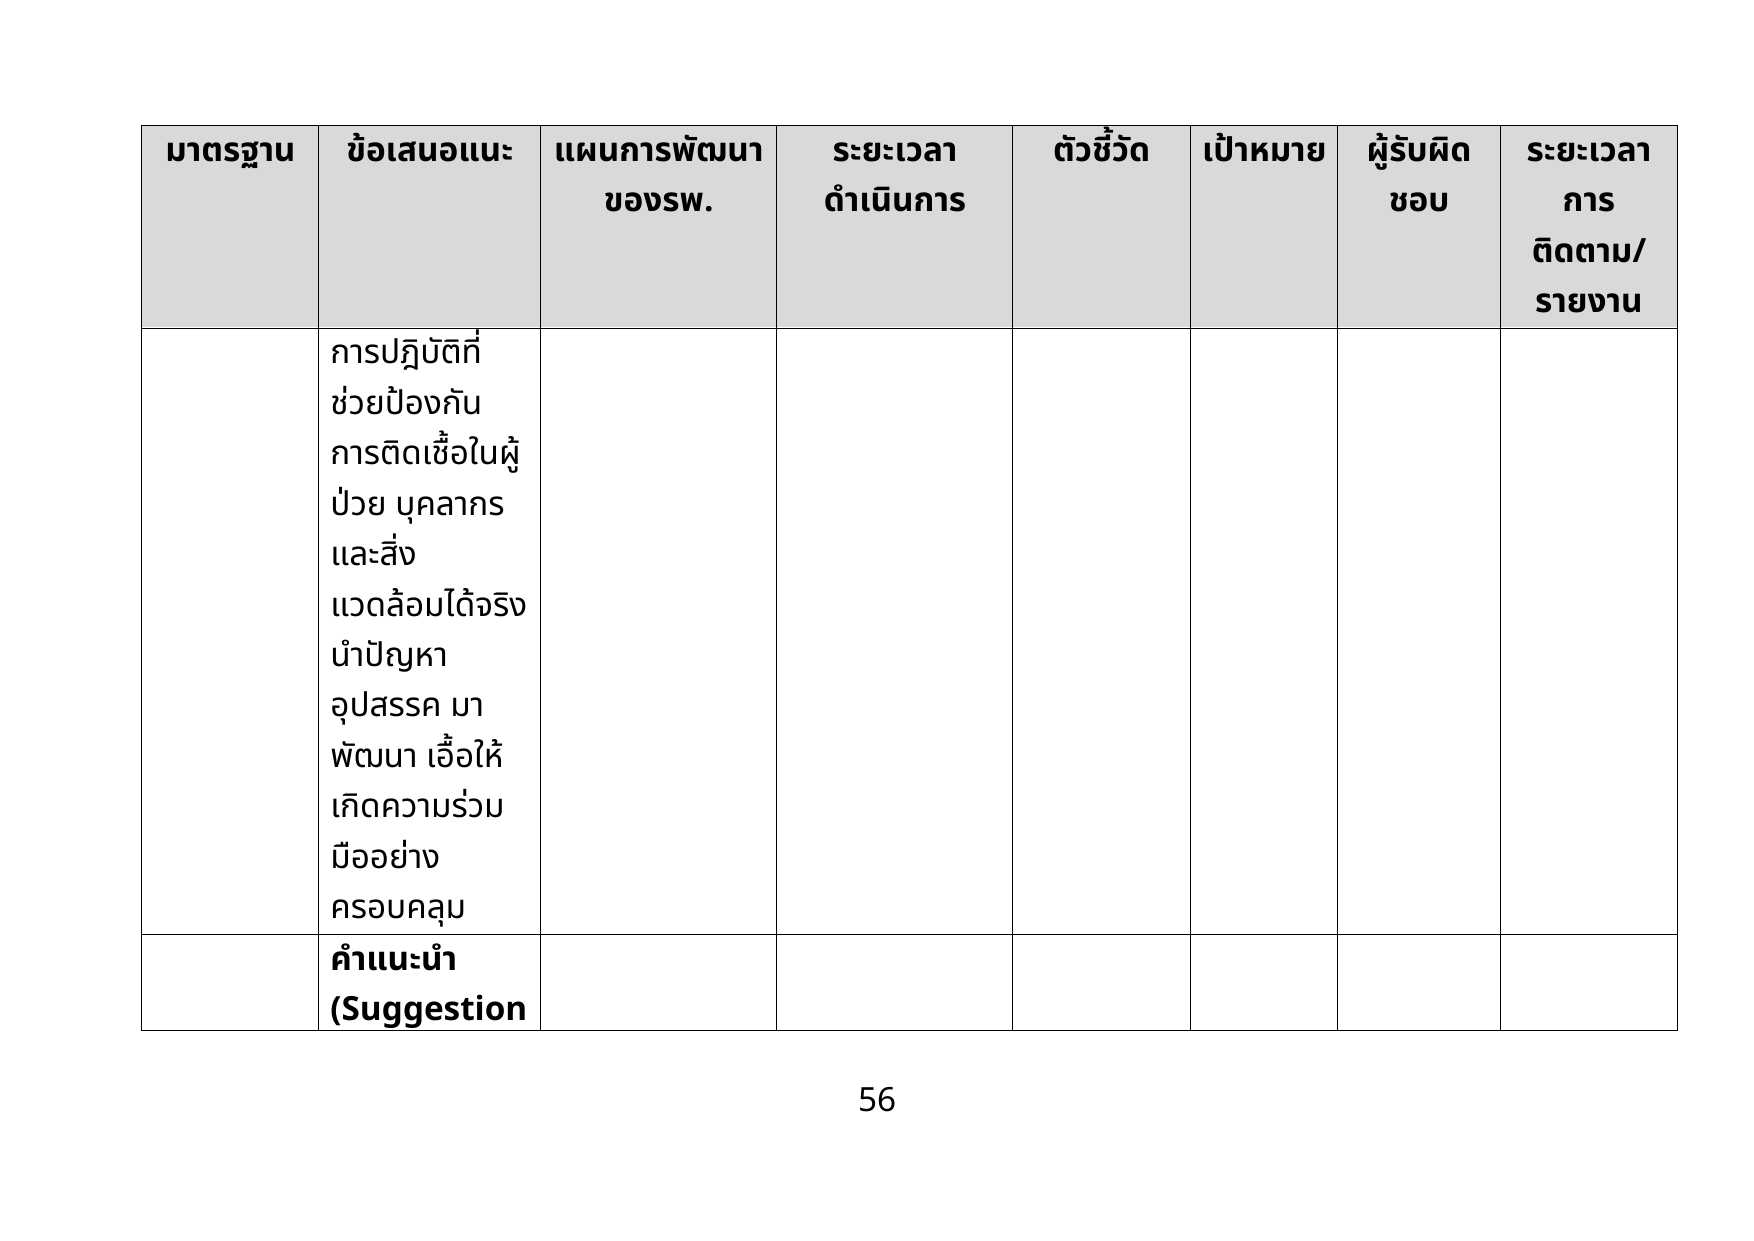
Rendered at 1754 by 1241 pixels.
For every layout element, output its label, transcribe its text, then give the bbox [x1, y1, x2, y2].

table_cell [1501, 935, 1677, 1030]
table_cell [777, 329, 1012, 933]
table_cell [1501, 329, 1677, 933]
table_cell [541, 935, 776, 1030]
table_header ระยะเวลาการติดตาม/รายงาน [1501, 126, 1677, 327]
table_header แผนการพัฒนาของรพ. [541, 126, 776, 327]
table_cell [1013, 329, 1190, 933]
table_cell [1191, 935, 1337, 1030]
table_header ผู้รับผิดชอบ [1338, 126, 1500, 327]
table_header มาตรฐาน [142, 126, 318, 327]
table_cell [142, 935, 318, 1030]
table_cell [1338, 329, 1500, 933]
table_cell [777, 935, 1012, 1030]
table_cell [319, 329, 540, 933]
table_cell [1338, 935, 1500, 1030]
table_cell [541, 329, 776, 933]
table_header ระยะเวลาดำเนินการ [777, 126, 1012, 327]
table_header เป้าหมาย [1191, 126, 1337, 327]
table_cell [319, 935, 540, 1030]
table_cell [142, 329, 318, 933]
table_cell [1191, 329, 1337, 933]
table_header ตัวชี้วัด [1013, 126, 1190, 327]
table_header ข้อเสนอแนะ [319, 126, 540, 327]
table_cell [1013, 935, 1190, 1030]
